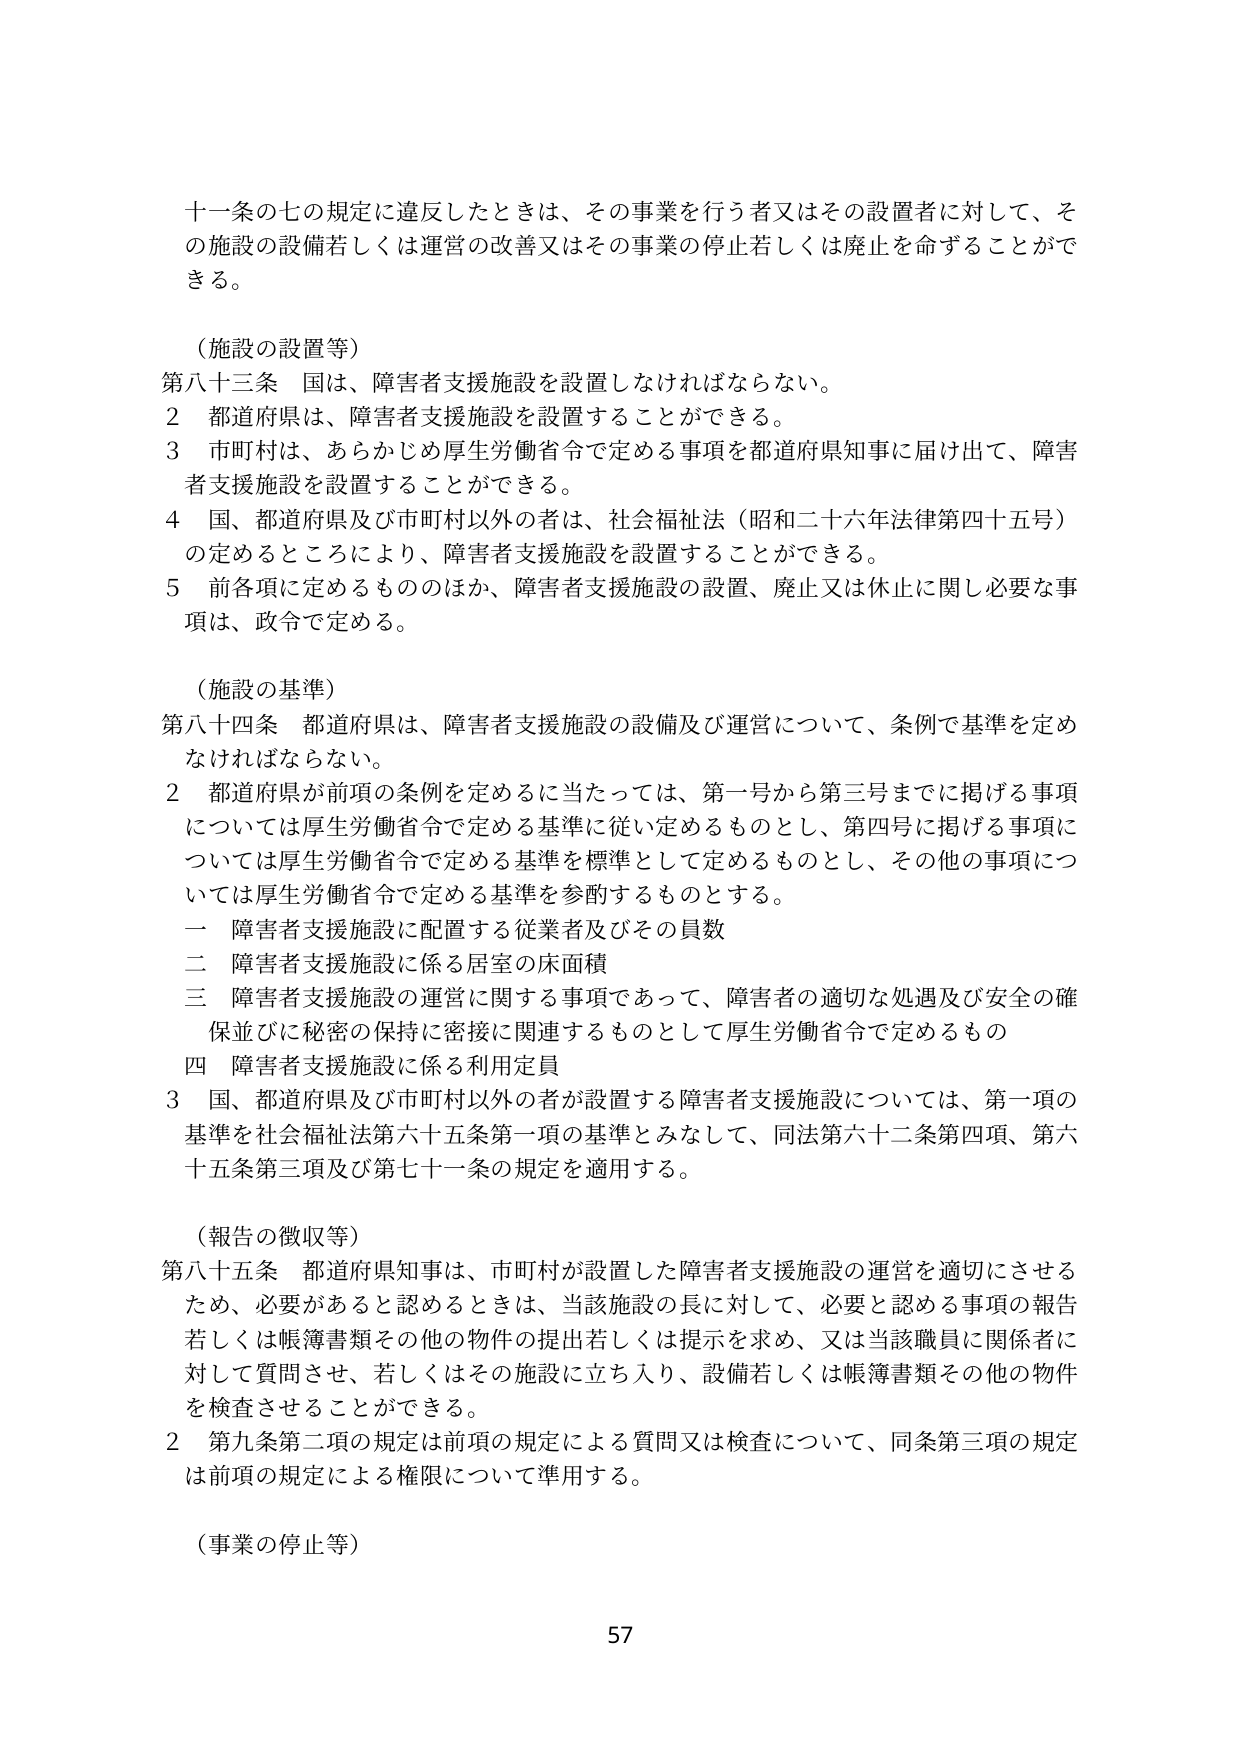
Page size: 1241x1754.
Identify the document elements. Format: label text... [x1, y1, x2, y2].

text （報告の徴収等） [184, 1219, 1079, 1253]
text ２ 都道府県が前項の条例を定めるに当たっては、第一号から第三号までに掲げる事項については厚生労働省令で定める基準に従い定めるものとし、第四号に掲げる事項については厚生労働省令で定める基準を標準として定めるものとし、その他の事項については厚生労働省令で定める基準を参酌するものとする。 [161, 774, 1079, 911]
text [161, 194, 1079, 296]
text 第八十五条 都道府県知事は、市町村が設置した障害者支援施設の運営を適切にさせるため、必要があると認めるときは、当該施設の長に対して、必要と認める事項の報告若しくは帳簿書類その他の物件の提出若しくは提示を求め、又は当該職員に関係者に対して質問させ、若しくはその施設に立ち入り、設備若しくは帳簿書類その他の物件を検査させることができる。 [161, 1253, 1079, 1424]
text 一 障害者支援施設に配置する従業者及びその員数 [184, 911, 1079, 945]
text ３ 国、都道府県及び市町村以外の者が設置する障害者支援施設については、第一項の基準を社会福祉法第六十五条第一項の基準とみなして、同法第六十二条第四項、第六十五条第三項及び第七十一条の規定を適用する。 [161, 1082, 1079, 1184]
text 第八十三条 国は、障害者支援施設を設置しなければならない。 [161, 364, 1079, 399]
text ３ 市町村は、あらかじめ厚生労働省令で定める事項を都道府県知事に届け出て、障害者支援施設を設置することができる。 [161, 433, 1079, 501]
text （施設の基準） [184, 672, 1079, 706]
text 四 障害者支援施設に係る利用定員 [184, 1048, 1079, 1082]
text 第八十四条 都道府県は、障害者支援施設の設備及び運営について、条例で基準を定めなければならない。 [161, 706, 1079, 774]
text 三 障害者支援施設の運営に関する事項であって、障害者の適切な処遇及び安全の確保並びに秘密の保持に密接に関連するものとして厚生労働省令で定めるもの [184, 979, 1079, 1048]
text ２ 都道府県は、障害者支援施設を設置することができる。 [161, 399, 1079, 433]
text 二 障害者支援施設に係る居室の床面積 [184, 945, 1079, 979]
text ５ 前各項に定めるもののほか、障害者支援施設の設置、廃止又は休止に関し必要な事項は、政令で定める。 [161, 569, 1079, 638]
text ４ 国、都道府県及び市町村以外の者は、社会福祉法（昭和二十六年法律第四十五号）の定めるところにより、障害者支援施設を設置することができる。 [161, 501, 1079, 569]
text （施設の設置等） [184, 330, 1079, 364]
text ２ 第九条第二項の規定は前項の規定による質問又は検査について、同条第三項の規定は前項の規定による権限について準用する。 [161, 1424, 1079, 1492]
text （事業の停止等） [184, 1526, 1079, 1560]
